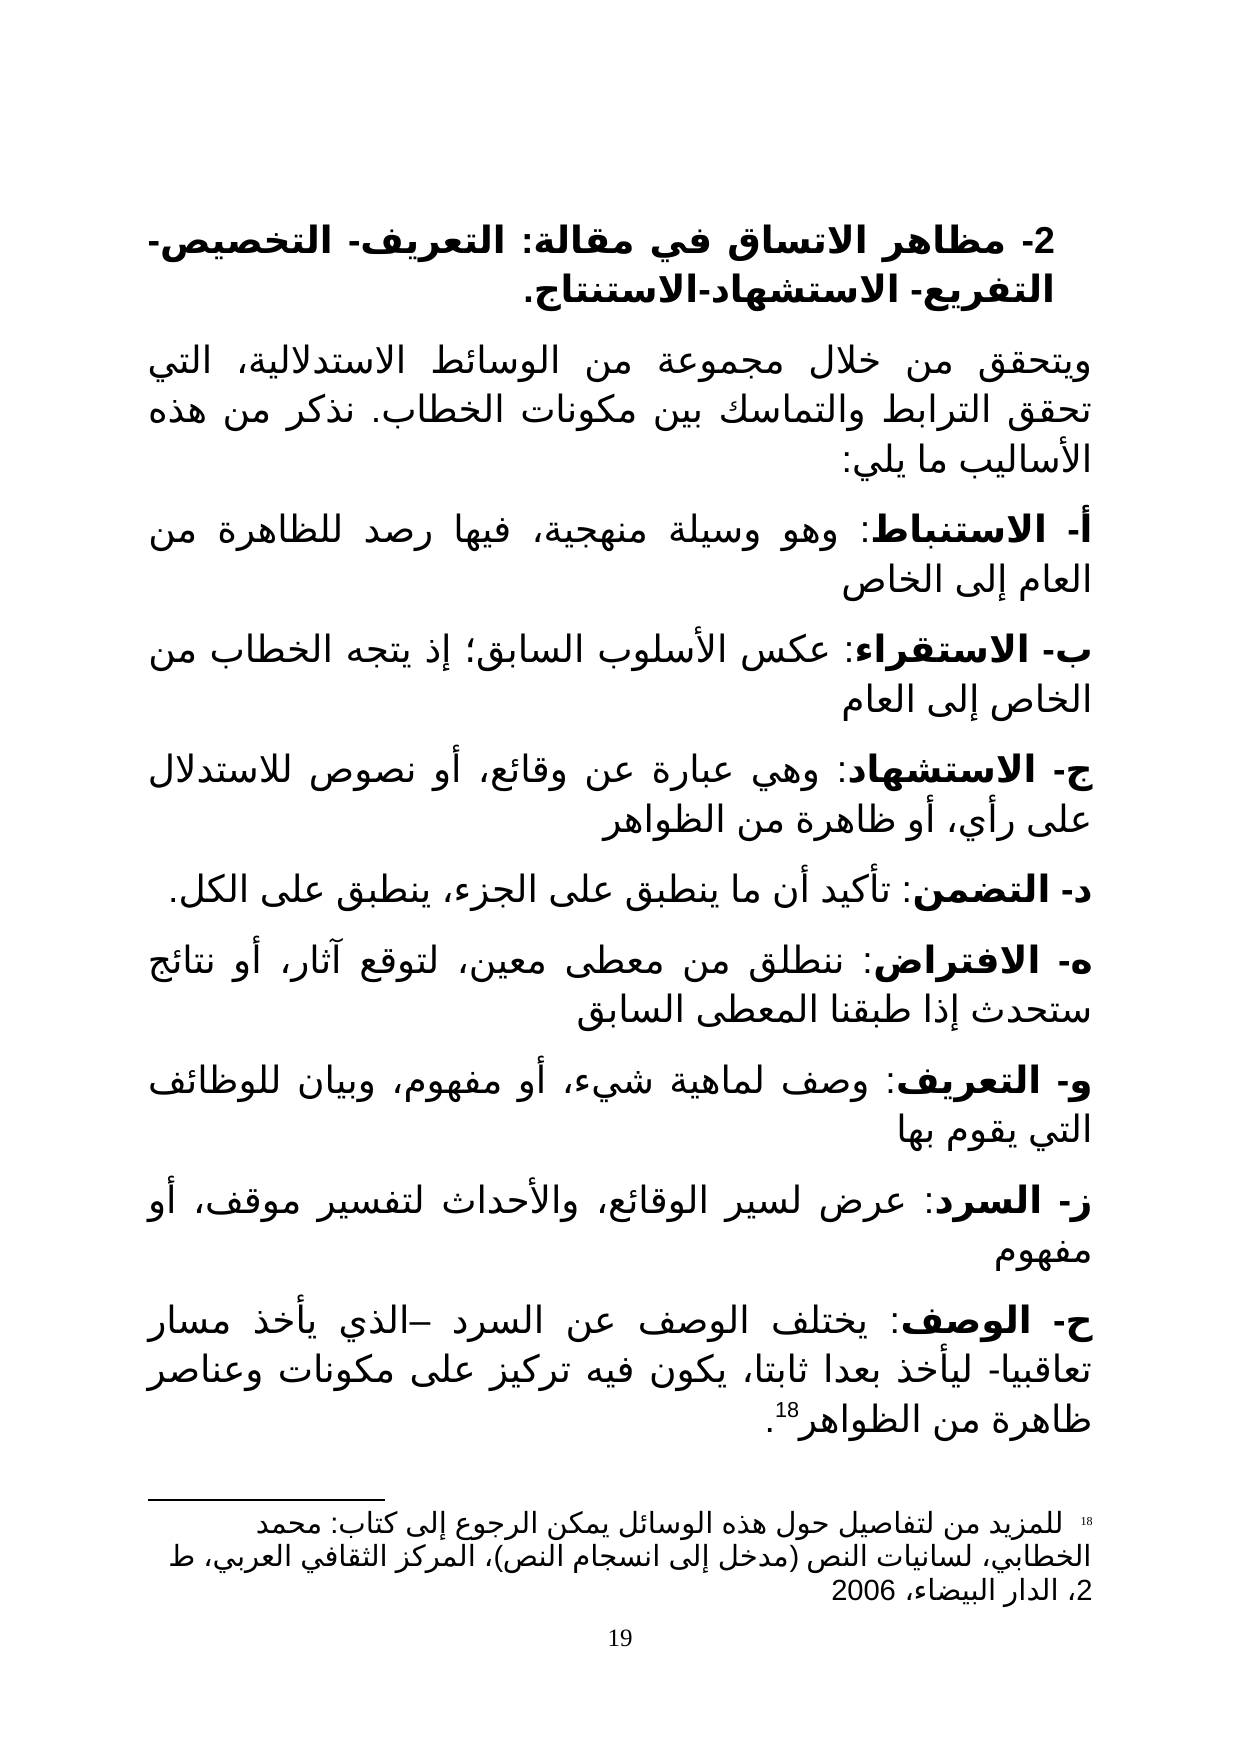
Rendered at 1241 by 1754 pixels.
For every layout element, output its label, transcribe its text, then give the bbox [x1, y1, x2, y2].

text ه- الافتراض: ننطلق من معطى معين، لتوقع آثار، أو نتائج ستحدث إذا طبقنا المعطى السابق [148, 938, 1093, 1031]
text د- التضمن: تأكيد أن ما ينطبق على الجزء، ينطبق على الكل. [148, 868, 1093, 911]
text ز- السرد: عرض لسير الوقائع، والأحداث لتفسير موقف، أو مفهوم [148, 1178, 1093, 1271]
text ب- الاستقراء: عكس الأسلوب السابق؛ إذ يتجه الخطاب من الخاص إلى العام [148, 628, 1093, 720]
text ج- الاستشهاد: وهي عبارة عن وقائع، أو نصوص للاستدلال على رأي، أو ظاهرة من الظواهر [148, 748, 1093, 840]
text أ- الاستنباط: وهو وسيلة منهجية، فيها رصد للظاهرة من العام إلى الخاص [148, 508, 1093, 600]
text ح- الوصف: يختلف الوصف عن السرد –الذي يأخذ مسار تعاقبيا- ليأخذ بعدا ثابتا، يكون فيه تركيز على مكونات وعناصر ظاهرة من الظواهر. [148, 1298, 1093, 1440]
text ويتحقق من خلال مجموعة من الوسائط الاستدلالية، التي تحقق الترابط والتماسك بين مكونات الخطاب. نذكر من هذه الأساليب ما يلي: [148, 338, 1093, 480]
text 2- مظاهر الاتساق في مقالة: التعريف- التخصيص- التفريع- الاستشهاد-الاستنتاج. [148, 218, 1055, 311]
text و- التعريف: وصف لماهية شيء، أو مفهوم، وبيان للوظائف التي يقوم بها [148, 1058, 1093, 1151]
